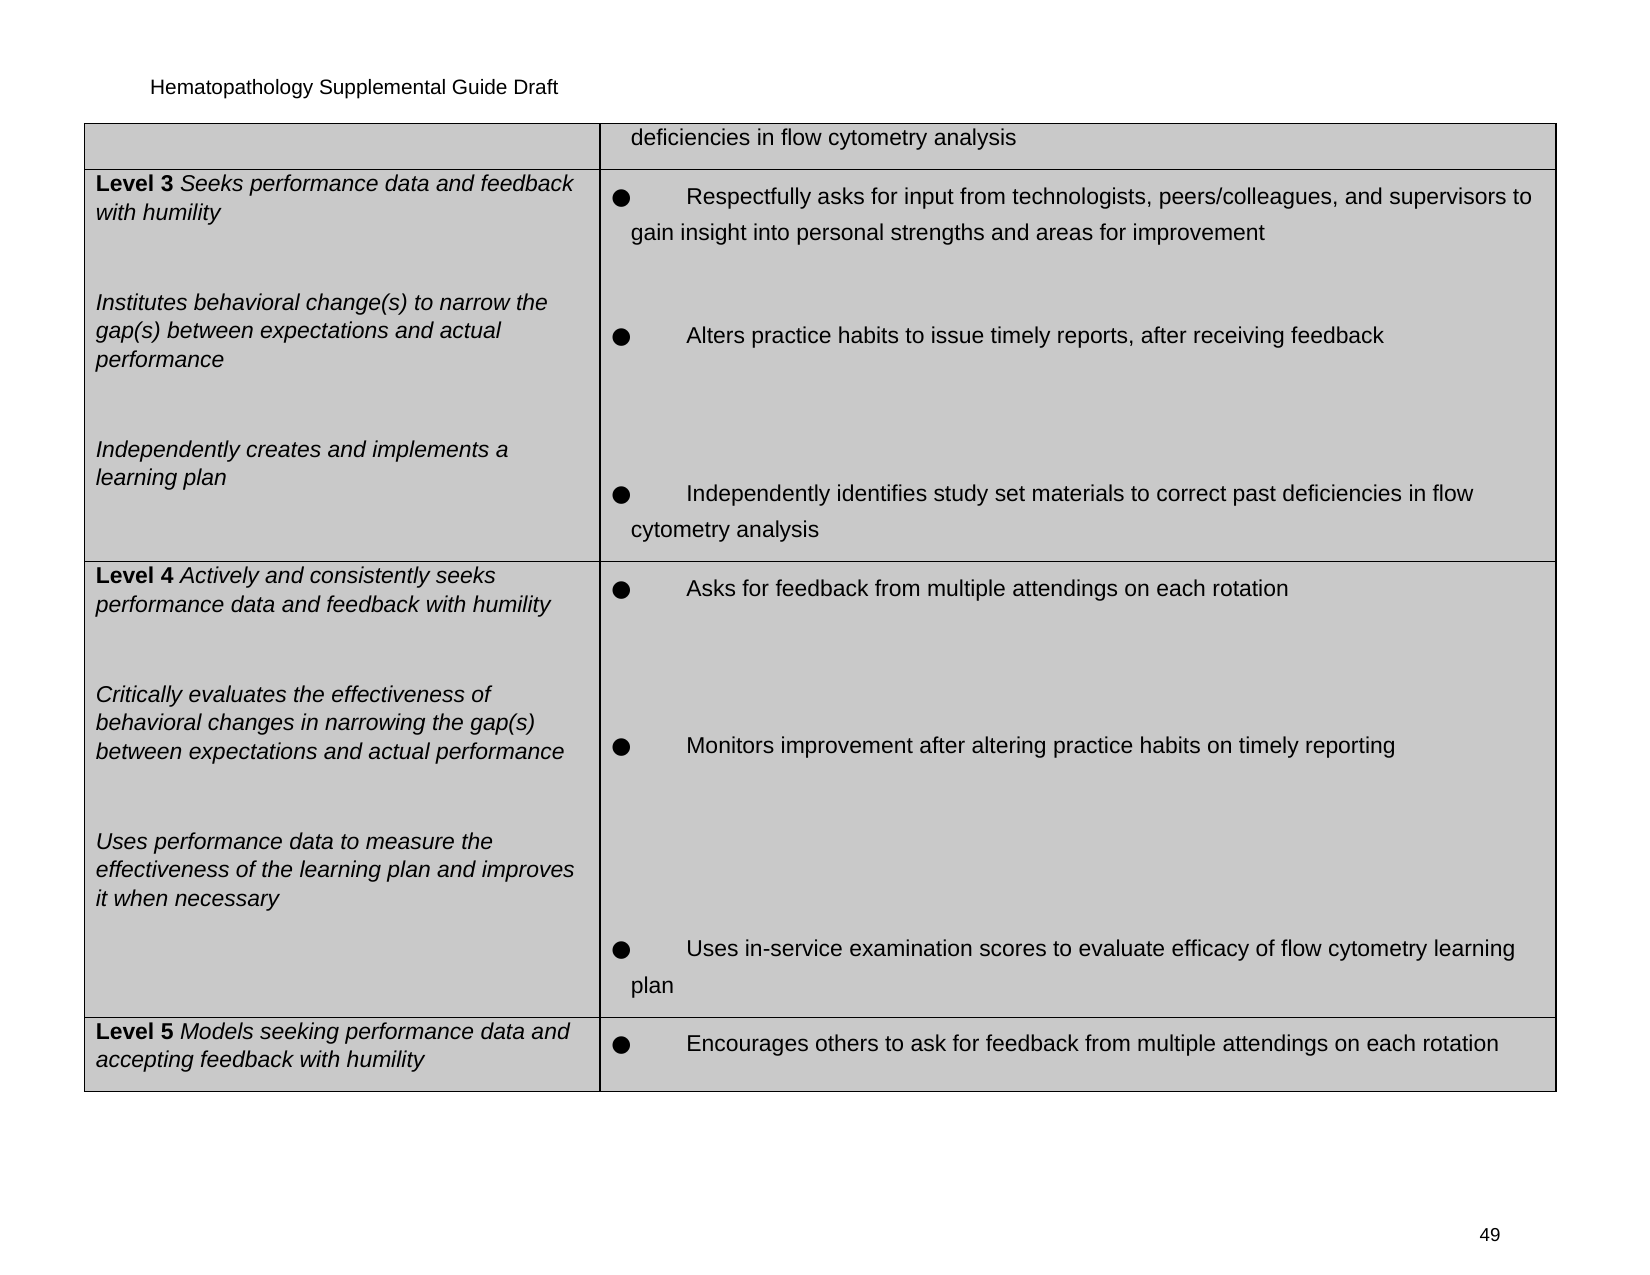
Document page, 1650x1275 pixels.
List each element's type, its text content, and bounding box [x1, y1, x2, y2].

table_cell Level 3 Seeks performance data and feedback with humility Institutes behavioral change(s) to narrow the gap(s) between expectations and actual performance Independently creates and implements a learning plan [85, 170, 599, 561]
table_cell Respectfully asks for input from technologists, peers/colleagues, and supervisors to gain insight into personal strengths and areas for improvement Alters practice habits to issue timely reports, after receiving feedback Independently identifies study set materials to correct past deficiencies in flow cytometry analysis [601, 170, 1555, 561]
table_cell Asks for feedback from multiple attendings on each rotation Monitors improvement after altering practice habits on timely reporting Uses in-service examination scores to evaluate efficacy of flow cytometry learning plan [601, 562, 1555, 1017]
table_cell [601, 124, 1555, 169]
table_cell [85, 124, 599, 169]
table_cell Level 4 Actively and consistently seeks performance data and feedback with humility Critically evaluates the effectiveness of behavioral changes in narrowing the gap(s) between expectations and actual performance Uses performance data to measure the effectiveness of the learning plan and improves it when necessary [85, 562, 599, 1017]
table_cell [85, 1018, 599, 1091]
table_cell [601, 1018, 1555, 1091]
